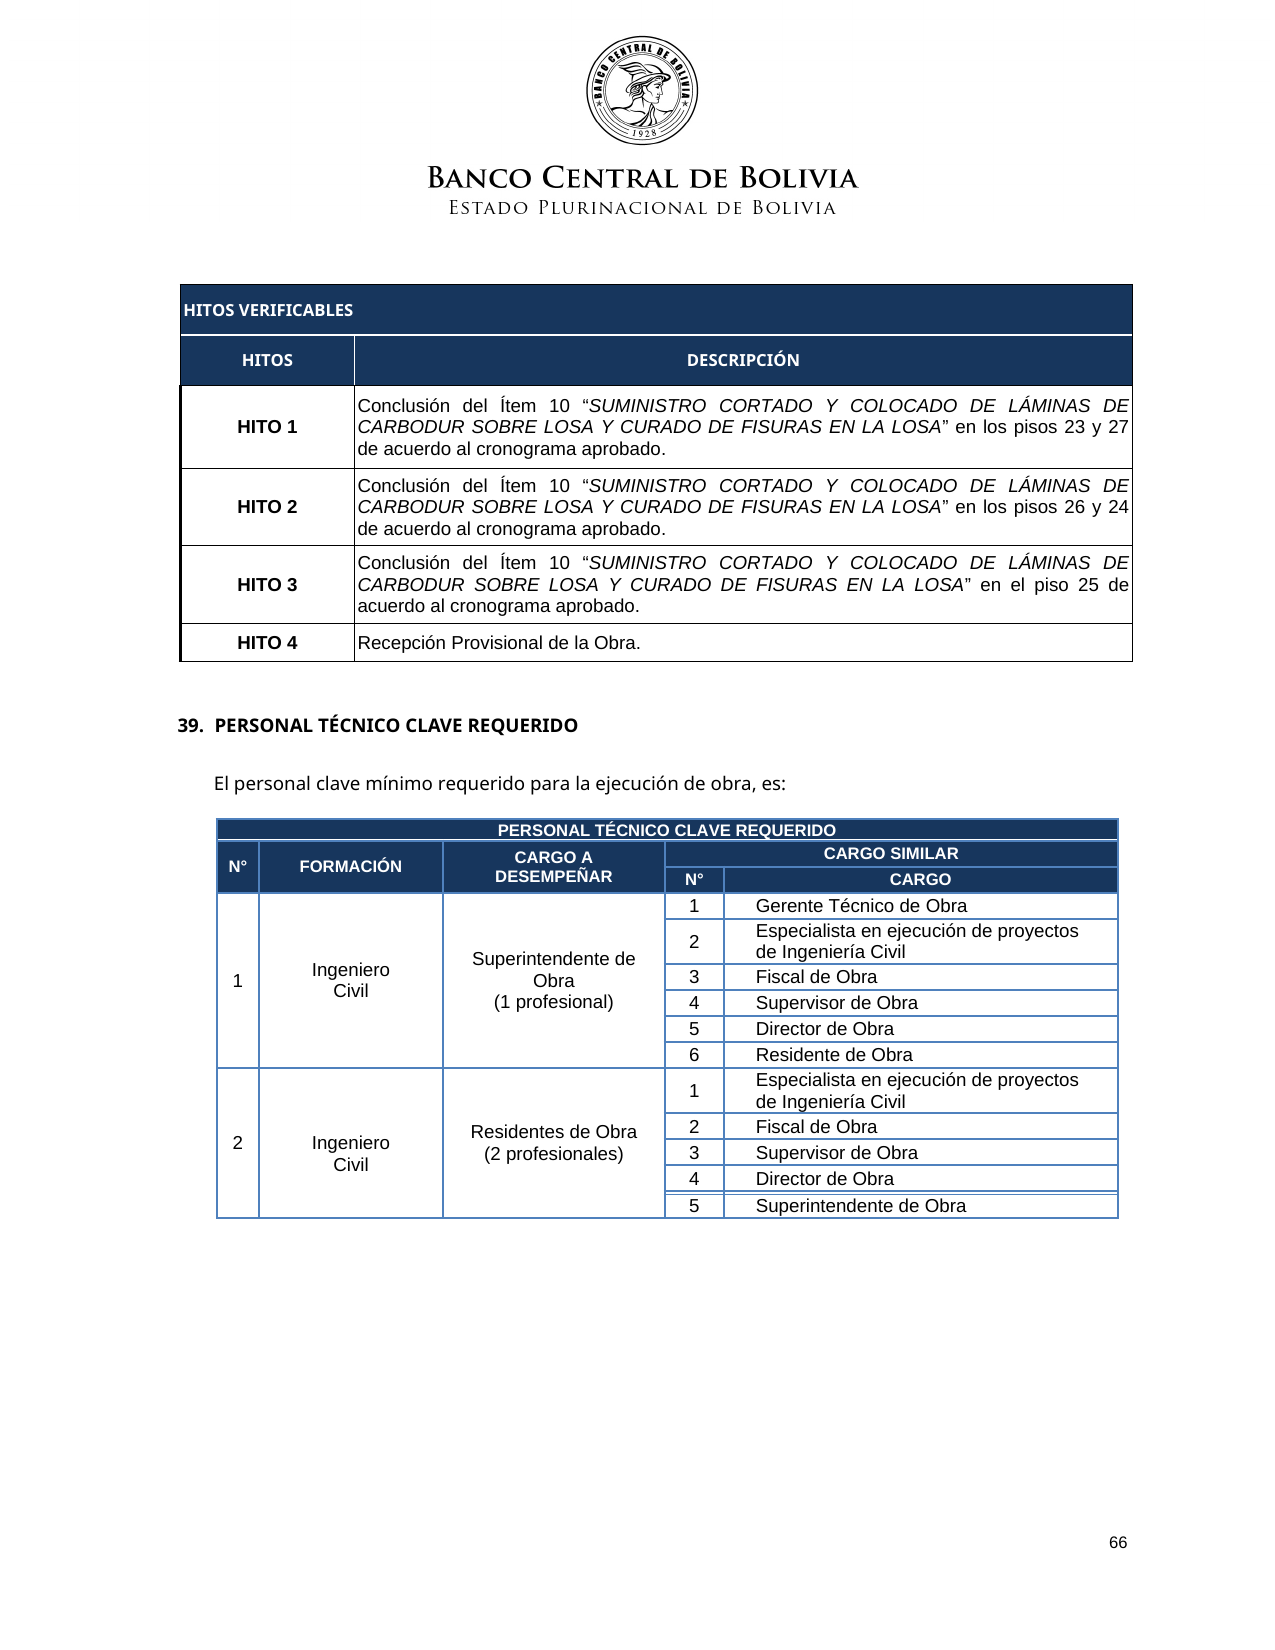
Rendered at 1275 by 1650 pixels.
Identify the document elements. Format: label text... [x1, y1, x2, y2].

table_cell Director de Obra [725, 1017, 1117, 1041]
table_cell Conclusión del Ítem 10 “SUMINISTRO CORTADO Y COLOCADO DE LÁMINAS DE CARBODUR SOBRE LOSA Y CURADO DE FISURAS EN LA LOSA” en el piso 25 de acuerdo al cronograma aprobado. [355, 546, 1132, 623]
table_cell Fiscal de Obra [725, 1114, 1117, 1138]
table_cell Supervisor de Obra [725, 991, 1117, 1015]
table_cell Director de Obra [725, 1166, 1117, 1190]
table_cell FORMACIÓN [260, 842, 442, 892]
table_cell 4 [666, 1166, 723, 1190]
table_cell 4 [666, 991, 723, 1015]
picture [9, 0, 1271, 222]
table_cell CARGO A DESEMPEÑAR [444, 842, 664, 892]
table_cell HITO 3 [182, 546, 354, 623]
table_cell Gerente Técnico de Obra [725, 894, 1117, 918]
table_cell 5 [666, 1017, 723, 1041]
table_header PERSONAL TÉCNICO CLAVE REQUERIDO [218, 820, 1117, 839]
table_header HITOS VERIFICABLES [181, 285, 1132, 334]
table_cell 1 [218, 894, 258, 1067]
table_cell HITO 4 [182, 624, 354, 661]
table_cell Residentes de Obra (2 profesionales) [444, 1069, 664, 1217]
table_cell 2 [218, 1069, 258, 1217]
table_cell Superintendente de Obra [725, 1195, 1117, 1217]
table_cell 3 [666, 965, 723, 989]
table_cell CARGO [725, 868, 1117, 892]
table_cell 5 [666, 1195, 723, 1217]
title PERSONAL TÉCNICO CLAVE REQUERIDO [177, 713, 1127, 738]
table_cell Ingeniero Civil [260, 1069, 442, 1217]
table_cell HITOS [181, 336, 354, 385]
table_cell 6 [666, 1043, 723, 1067]
table_cell Recepción Provisional de la Obra. [355, 624, 1132, 661]
table_cell Residente de Obra [725, 1043, 1117, 1067]
table_cell N° [666, 868, 723, 892]
table_cell N° [218, 842, 258, 892]
table_cell DESCRIPCIÓN [355, 336, 1132, 385]
table_cell Ingeniero Civil [260, 894, 442, 1067]
table_cell 2 [666, 920, 723, 963]
table_cell Supervisor de Obra [725, 1140, 1117, 1164]
table_cell HITO 1 [182, 386, 354, 467]
table_cell CARGO SIMILAR [666, 842, 1117, 866]
table_cell Especialista en ejecución de proyectos de Ingeniería Civil [725, 1069, 1117, 1112]
table_cell 1 [666, 894, 723, 918]
table_cell Superintendente de Obra (1 profesional) [444, 894, 664, 1067]
table_cell Fiscal de Obra [725, 965, 1117, 989]
table_cell HITO 2 [182, 469, 354, 545]
table_cell 1 [666, 1069, 723, 1112]
text El personal clave mínimo requerido para la ejecución de obra, es: [214, 770, 1127, 796]
table_cell Conclusión del Ítem 10 “SUMINISTRO CORTADO Y COLOCADO DE LÁMINAS DE CARBODUR SOBRE LOSA Y CURADO DE FISURAS EN LA LOSA” en los pisos 23 y 27 de acuerdo al cronograma aprobado. [355, 386, 1132, 467]
table_cell 2 [666, 1114, 723, 1138]
table_cell 3 [666, 1140, 723, 1164]
table_cell Especialista en ejecución de proyectos de Ingeniería Civil [725, 920, 1117, 963]
table_cell Conclusión del Ítem 10 “SUMINISTRO CORTADO Y COLOCADO DE LÁMINAS DE CARBODUR SOBRE LOSA Y CURADO DE FISURAS EN LA LOSA” en los pisos 26 y 24 de acuerdo al cronograma aprobado. [355, 469, 1132, 545]
